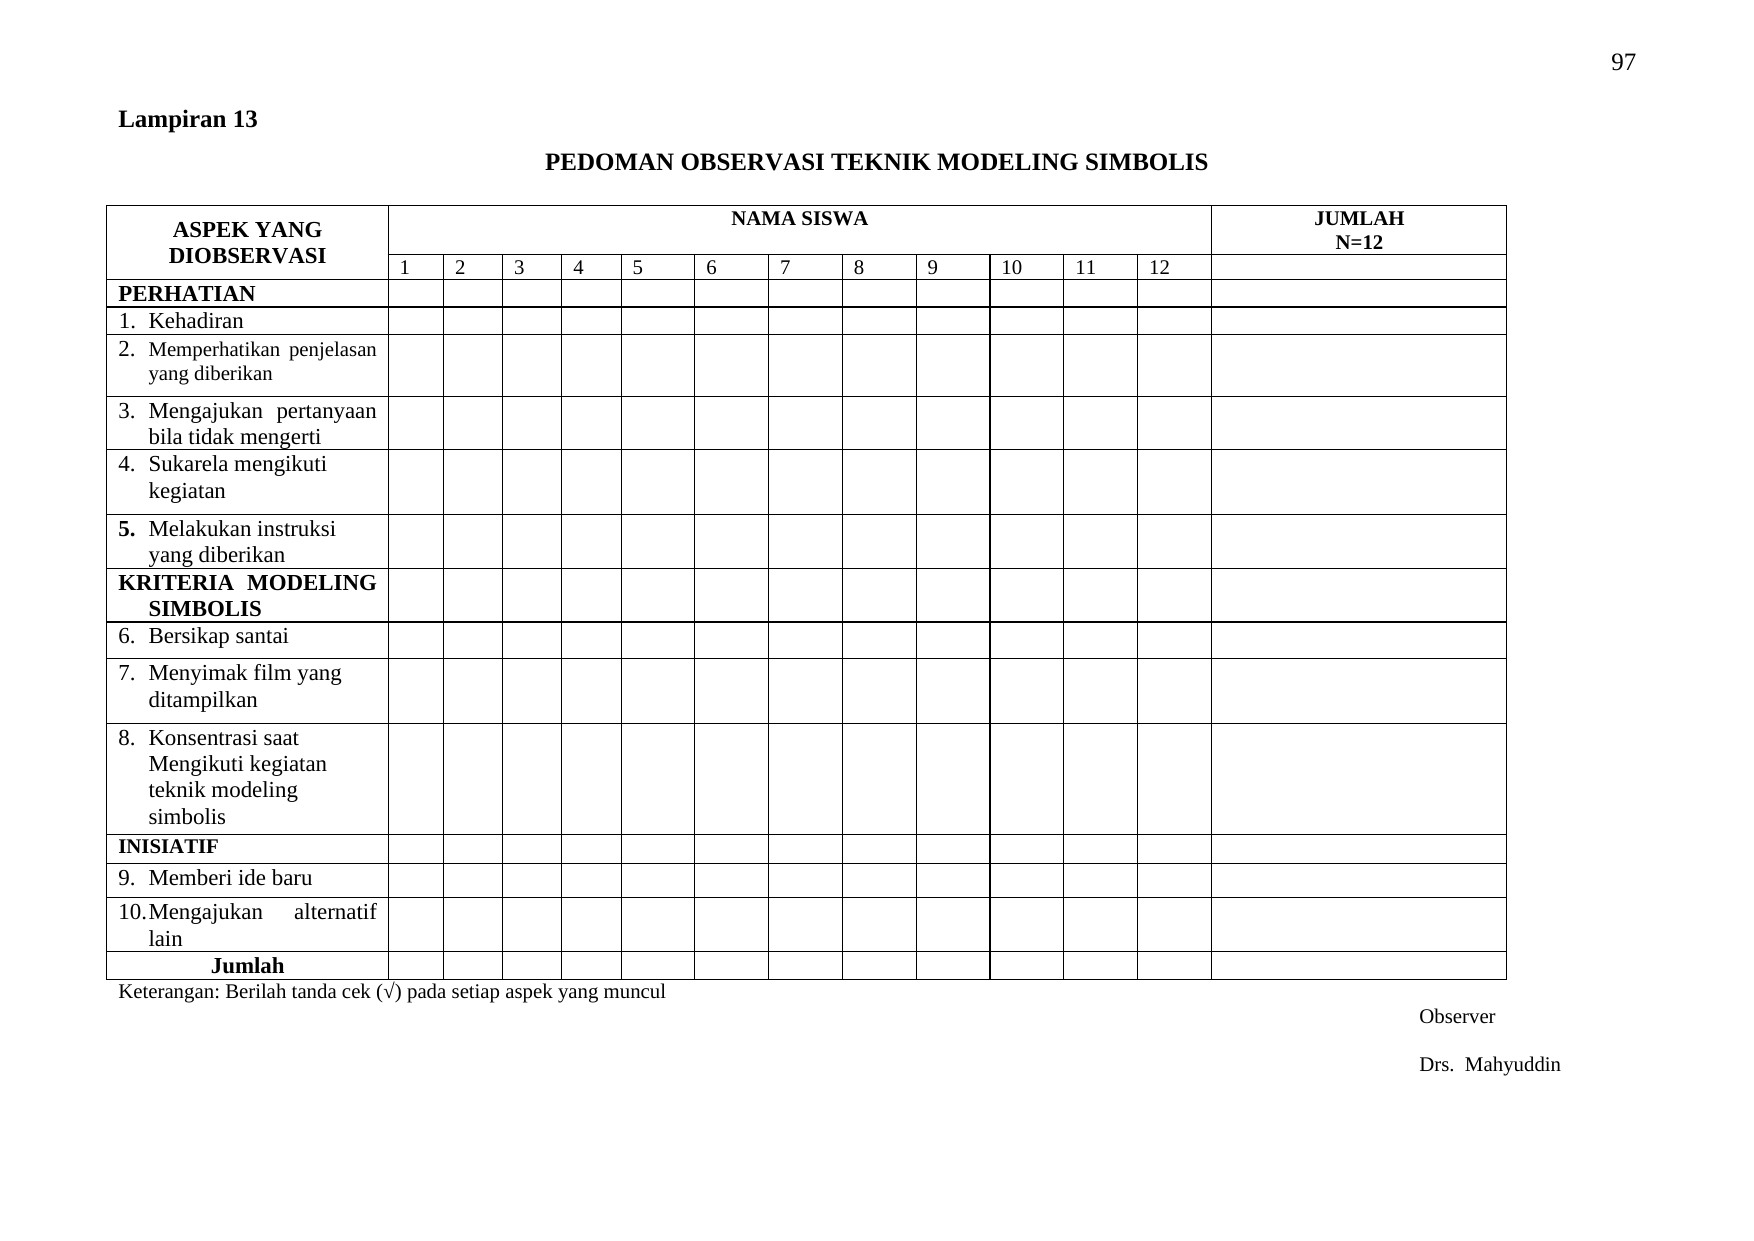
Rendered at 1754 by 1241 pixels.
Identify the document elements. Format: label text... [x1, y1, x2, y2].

table_cell [1064, 835, 1137, 863]
table_cell [503, 515, 561, 568]
table_cell [769, 569, 842, 621]
table_cell PERHATIAN [107, 280, 388, 306]
table_cell [1138, 335, 1211, 396]
table_cell [991, 280, 1063, 306]
table_cell [1138, 623, 1211, 658]
table_cell [503, 397, 561, 449]
table_cell 9 [917, 255, 989, 279]
table_cell [622, 397, 694, 449]
table_cell [1212, 255, 1506, 279]
table_cell [917, 308, 989, 334]
table_cell [622, 952, 694, 978]
table_cell 4 [562, 255, 621, 279]
table_cell [562, 515, 621, 568]
table_cell [769, 724, 842, 833]
table_cell [444, 450, 502, 514]
table_cell [444, 623, 502, 658]
table_cell [389, 659, 443, 723]
table_cell 11 [1064, 255, 1137, 279]
table_cell [503, 280, 561, 306]
table_cell [444, 515, 502, 568]
table_cell [1212, 280, 1506, 306]
table_cell [843, 898, 916, 951]
table_cell [917, 659, 989, 723]
table_cell [1138, 952, 1211, 978]
table_cell [503, 450, 561, 514]
table_cell [695, 450, 768, 514]
table_cell 3 [503, 255, 561, 279]
table_cell [843, 724, 916, 833]
table_cell [991, 308, 1063, 334]
table_cell [917, 515, 989, 568]
table_cell [991, 864, 1063, 897]
table_cell [769, 864, 842, 897]
table_cell [444, 835, 502, 863]
table_cell [695, 659, 768, 723]
table_cell 6 [695, 255, 768, 279]
table_cell [917, 623, 989, 658]
table_cell [1064, 898, 1137, 951]
table_cell 7 [769, 255, 842, 279]
table_cell [843, 952, 916, 978]
table_cell [843, 864, 916, 897]
table_cell [444, 569, 502, 621]
table_cell Sukarela mengikuti kegiatan [107, 450, 388, 514]
table_cell [1138, 308, 1211, 334]
table_cell [622, 515, 694, 568]
table_cell [917, 952, 989, 978]
table_cell 5 [622, 255, 694, 279]
table_cell [1064, 659, 1137, 723]
table_cell [622, 335, 694, 396]
table_cell [769, 952, 842, 978]
table_cell [389, 450, 443, 514]
table_cell [444, 280, 502, 306]
table_cell [1138, 515, 1211, 568]
table_cell [917, 569, 989, 621]
table_cell [562, 623, 621, 658]
table_cell [1064, 335, 1137, 396]
table_cell [1212, 308, 1506, 334]
table_cell [389, 280, 443, 306]
table_cell [1212, 724, 1506, 833]
table_cell [503, 898, 561, 951]
table_cell [991, 724, 1063, 833]
table_cell [1212, 952, 1506, 978]
table_cell [1138, 835, 1211, 863]
table_cell 12 [1138, 255, 1211, 279]
table_cell [1138, 864, 1211, 897]
table_cell [843, 397, 916, 449]
table_cell [695, 835, 768, 863]
table_cell [562, 659, 621, 723]
table_cell [843, 335, 916, 396]
table_cell [444, 864, 502, 897]
table_cell 1 [389, 255, 443, 279]
table_cell [1064, 397, 1137, 449]
table_cell [503, 952, 561, 978]
table_cell [562, 397, 621, 449]
table_cell [843, 280, 916, 306]
table_cell [389, 898, 443, 951]
table_cell [562, 724, 621, 833]
table_cell [389, 515, 443, 568]
table_cell [1212, 515, 1506, 568]
table_cell [389, 724, 443, 833]
table_cell [444, 724, 502, 833]
table_cell [1064, 724, 1137, 833]
table_cell [622, 898, 694, 951]
table_cell [917, 450, 989, 514]
table_cell [695, 952, 768, 978]
table_cell [1064, 952, 1137, 978]
table_cell [622, 835, 694, 863]
table_cell [562, 280, 621, 306]
table_header JUMLAH N=12 [1212, 206, 1506, 254]
table_cell Menyimak film yang ditampilkan [107, 659, 388, 723]
table_cell Jumlah [107, 952, 388, 978]
table_cell [769, 835, 842, 863]
table_cell [389, 397, 443, 449]
table_cell Memberi ide baru [107, 864, 388, 897]
table_cell [695, 335, 768, 396]
table_cell [1212, 835, 1506, 863]
table_cell [1212, 450, 1506, 514]
table_cell [622, 569, 694, 621]
table_cell [917, 898, 989, 951]
table_cell [503, 724, 561, 833]
table_cell [389, 569, 443, 621]
table_cell [389, 623, 443, 658]
table_cell 10 [991, 255, 1063, 279]
table_header NAMA SISWA [389, 206, 1211, 254]
table_cell Kehadiran [107, 308, 388, 334]
table_cell [769, 397, 842, 449]
table_cell Memperhatikan penjelasan yang diberikan [107, 335, 388, 396]
table_cell [1064, 623, 1137, 658]
table_cell [991, 659, 1063, 723]
table_cell [769, 280, 842, 306]
table_cell [389, 308, 443, 334]
table_cell [843, 835, 916, 863]
table_cell [1064, 864, 1137, 897]
table_cell [1212, 864, 1506, 897]
table_cell [843, 308, 916, 334]
table_cell [562, 450, 621, 514]
table_cell [1138, 724, 1211, 833]
table_cell [1138, 280, 1211, 306]
table_cell [917, 864, 989, 897]
table_cell [444, 898, 502, 951]
table_cell [917, 724, 989, 833]
table_cell [389, 335, 443, 396]
table_cell [1064, 569, 1137, 621]
table_cell [695, 280, 768, 306]
table_cell [1064, 308, 1137, 334]
table_cell [769, 450, 842, 514]
table_cell [991, 515, 1063, 568]
table_cell [622, 724, 694, 833]
table_cell [503, 659, 561, 723]
table_cell [562, 864, 621, 897]
table_cell [769, 898, 842, 951]
table_cell [991, 898, 1063, 951]
table_cell [991, 335, 1063, 396]
table_cell [843, 659, 916, 723]
table_cell Mengajukan pertanyaan bila tidak mengerti [107, 397, 388, 449]
table_cell [695, 569, 768, 621]
table_cell [1212, 569, 1506, 621]
table_cell [695, 397, 768, 449]
table_cell [622, 450, 694, 514]
text Drs. Mahyuddin [1318, 1052, 1636, 1076]
table_cell [843, 569, 916, 621]
table_cell 8 [843, 255, 916, 279]
table_cell [562, 308, 621, 334]
table_cell [622, 864, 694, 897]
table_cell [1064, 280, 1137, 306]
table_cell [1212, 898, 1506, 951]
table_cell [695, 864, 768, 897]
table_cell [695, 898, 768, 951]
table_cell KRITERIA MODELING SIMBOLIS [107, 569, 388, 621]
table_cell [562, 898, 621, 951]
text Observer [1318, 1003, 1636, 1028]
table_cell [1138, 450, 1211, 514]
table_cell [1138, 569, 1211, 621]
table_cell [917, 335, 989, 396]
table_cell [843, 515, 916, 568]
table_cell [695, 515, 768, 568]
table_cell [444, 659, 502, 723]
table_cell [389, 864, 443, 897]
table_cell [503, 623, 561, 658]
table_cell INISIATIF [107, 835, 388, 863]
table_cell [1212, 659, 1506, 723]
table_cell [991, 835, 1063, 863]
table_cell [622, 623, 694, 658]
table_cell [917, 835, 989, 863]
text Keterangan: Berilah tanda cek (√) pada setiap aspek yang muncul [118, 979, 1636, 1003]
table_cell [503, 569, 561, 621]
table_cell 2 [444, 255, 502, 279]
table_cell [444, 952, 502, 978]
table_cell [1212, 397, 1506, 449]
table_cell [1138, 898, 1211, 951]
table_cell [503, 335, 561, 396]
table_cell [991, 450, 1063, 514]
table_cell [1064, 450, 1137, 514]
table_cell [444, 397, 502, 449]
table_cell [695, 308, 768, 334]
table_cell [769, 659, 842, 723]
table_cell [622, 308, 694, 334]
table_cell [389, 952, 443, 978]
table_cell [1212, 623, 1506, 658]
table_cell [503, 864, 561, 897]
table_cell [1064, 515, 1137, 568]
table_cell [769, 308, 842, 334]
table_cell [917, 280, 989, 306]
table_cell Konsentrasi saat Mengikuti kegiatan teknik modeling simbolis [107, 724, 388, 833]
table_cell [991, 952, 1063, 978]
table_cell [695, 623, 768, 658]
table_cell [769, 335, 842, 396]
table_cell [991, 569, 1063, 621]
table_cell [562, 952, 621, 978]
table_cell [991, 397, 1063, 449]
text PEDOMAN OBSERVASI TEKNIK MODELING SIMBOLIS [118, 147, 1636, 176]
table_cell [622, 659, 694, 723]
table_cell Bersikap santai [107, 623, 388, 658]
table_cell [562, 835, 621, 863]
table_cell [769, 515, 842, 568]
table_cell [843, 450, 916, 514]
table_cell [562, 569, 621, 621]
table_cell [991, 623, 1063, 658]
table_cell [695, 724, 768, 833]
table_cell [1212, 335, 1506, 396]
table_cell Mengajukan alternatif lain [107, 898, 388, 951]
table_cell [917, 397, 989, 449]
table_cell [503, 308, 561, 334]
table_cell [444, 335, 502, 396]
table_cell [843, 623, 916, 658]
table_cell [1138, 397, 1211, 449]
table_cell [622, 280, 694, 306]
table_cell [1138, 659, 1211, 723]
table_cell [562, 335, 621, 396]
table_cell [444, 308, 502, 334]
table_cell Melakukan instruksi yang diberikan [107, 515, 388, 568]
text Lampiran 13 [118, 104, 1636, 133]
table_cell [769, 623, 842, 658]
table_cell [503, 835, 561, 863]
table_header ASPEK YANG DIOBSERVASI [107, 206, 388, 279]
table_cell [389, 835, 443, 863]
